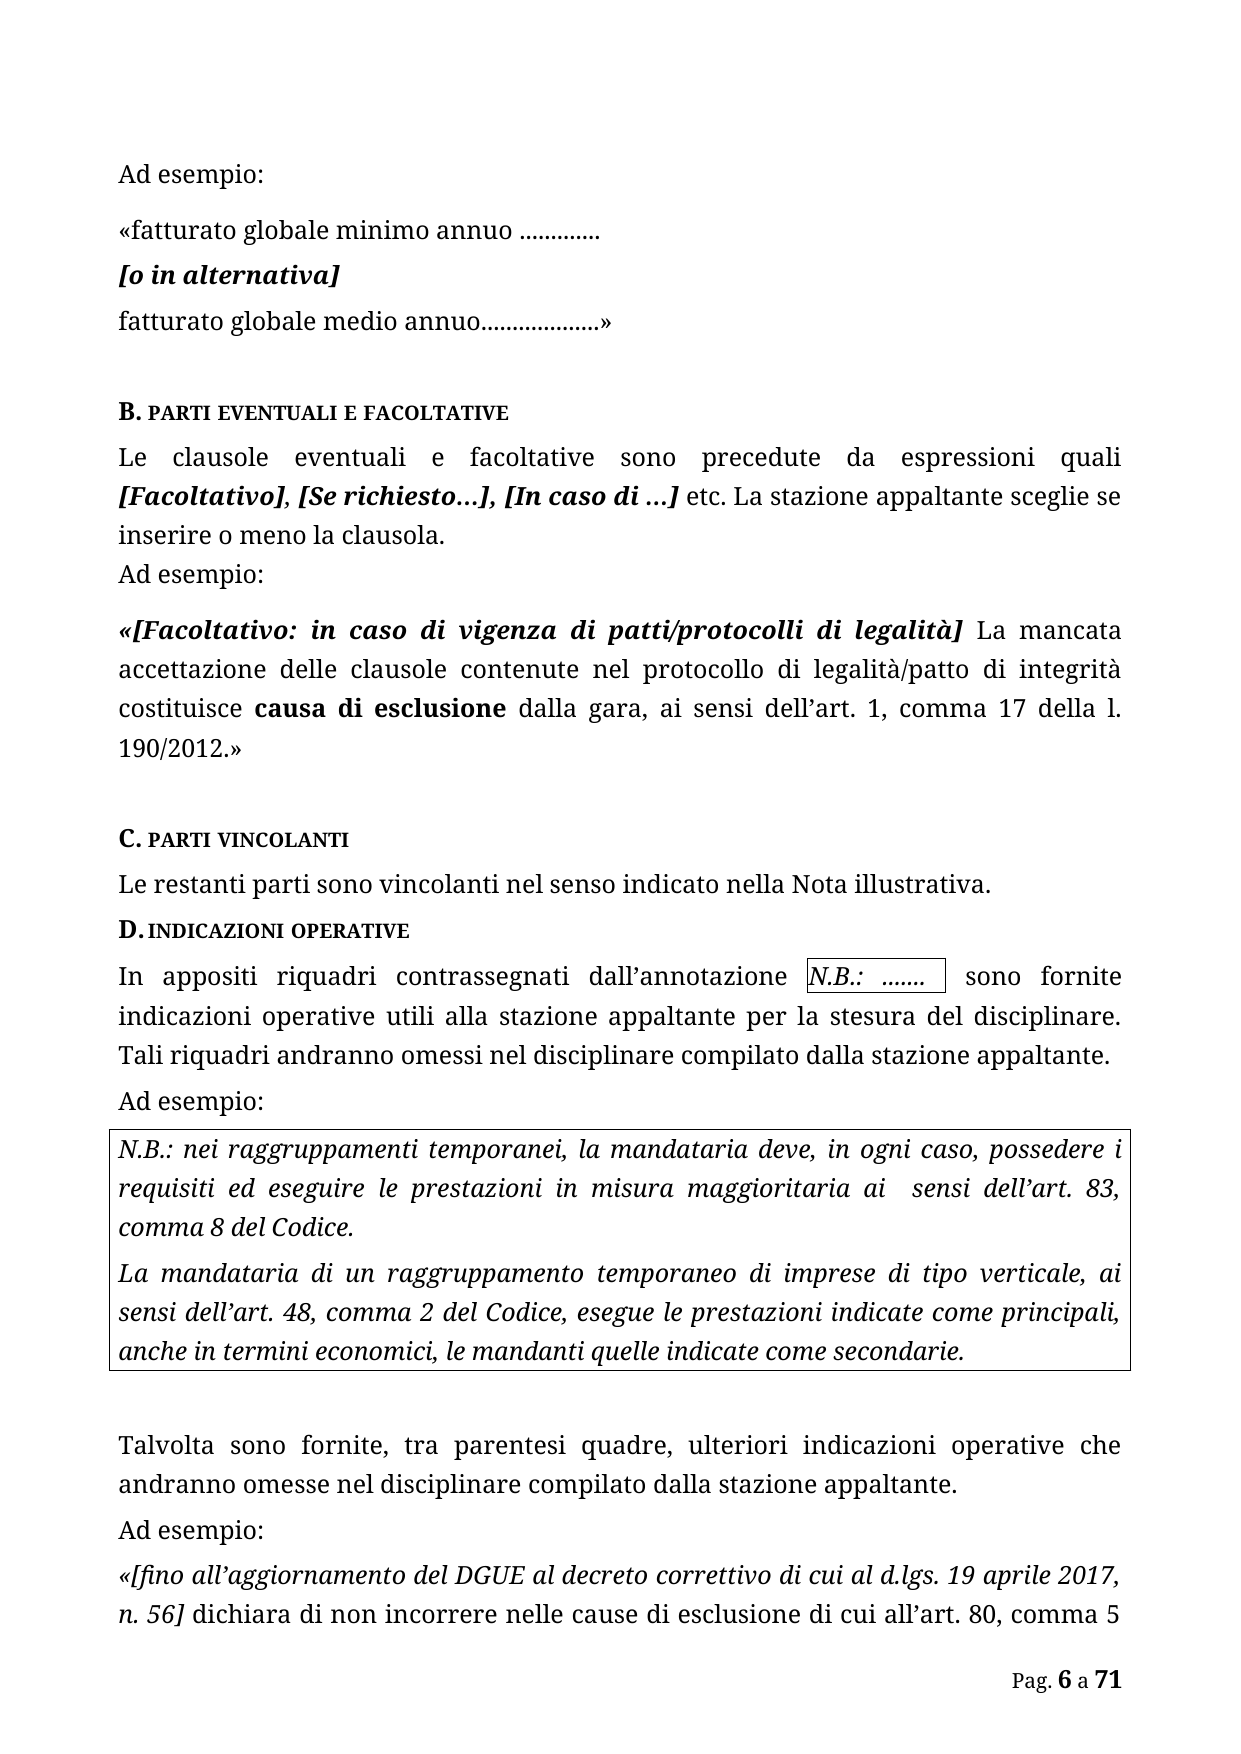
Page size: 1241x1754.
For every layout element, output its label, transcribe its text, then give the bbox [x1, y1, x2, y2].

text Ad esempio: [118, 557, 1122, 591]
text La mandataria di un raggruppamento temporaneo di imprese di tipo verticale, ai sensi dell’art. 48, comma 2 del Codice, esegue le prestazioni indicate come principali, anche in termini economici, le mandanti quelle indicate come secondarie. [110, 1252, 1130, 1370]
text «fatturato globale minimo annuo ............. [118, 212, 1122, 246]
text «[Facoltativo: in caso di vigenza di patti/protocolli di legalità] La mancata accettazione delle clausole contenute nel protocollo di legalità/patto di integrità costituisce causa di esclusione dalla gara, ai sensi dell’art. 1, comma 17 della l. 190/2012.» [118, 613, 1122, 764]
text Le clausole eventuali e facoltative sono precedute da espressioni quali [Facoltativo], [Se richiesto…], [In caso di …] etc. La stazione appaltante sceglie se inserire o meno la clausola. [118, 439, 1122, 552]
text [118, 1558, 1122, 1631]
text Ad esempio: [118, 157, 1122, 191]
text In appositi riquadri contrassegnati dall’annotazione N.B.: ....... sono fornite indicazioni operative utili alla stazione appaltante per la stesura del disciplinare. Tali riquadri andranno omessi nel disciplinare compilato dalla stazione appaltante. [118, 957, 1122, 1072]
text fatturato globale medio annuo...................» [118, 303, 1122, 337]
list parti vincolanti [118, 821, 1122, 855]
list indicazioni operative [118, 912, 1122, 946]
text [o in alternativa] [118, 258, 1122, 292]
text Le restanti parti sono vincolanti nel senso indicato nella Nota illustrativa. [118, 867, 1122, 901]
text Ad esempio: [118, 1083, 1122, 1117]
text Talvolta sono fornite, tra parentesi quadre, ulteriori indicazioni operative che andranno omesse nel disciplinare compilato dalla stazione appaltante. [118, 1428, 1122, 1501]
text N.B.: nei raggruppamenti temporanei, la mandataria deve, in ogni caso, possedere i requisiti ed eseguire le prestazioni in misura maggioritaria ai sensi dell’art. 83, comma 8 del Codice. [110, 1130, 1130, 1244]
list parti eventuali e facoltative [118, 394, 1122, 428]
text Ad esempio: [118, 1512, 1122, 1546]
